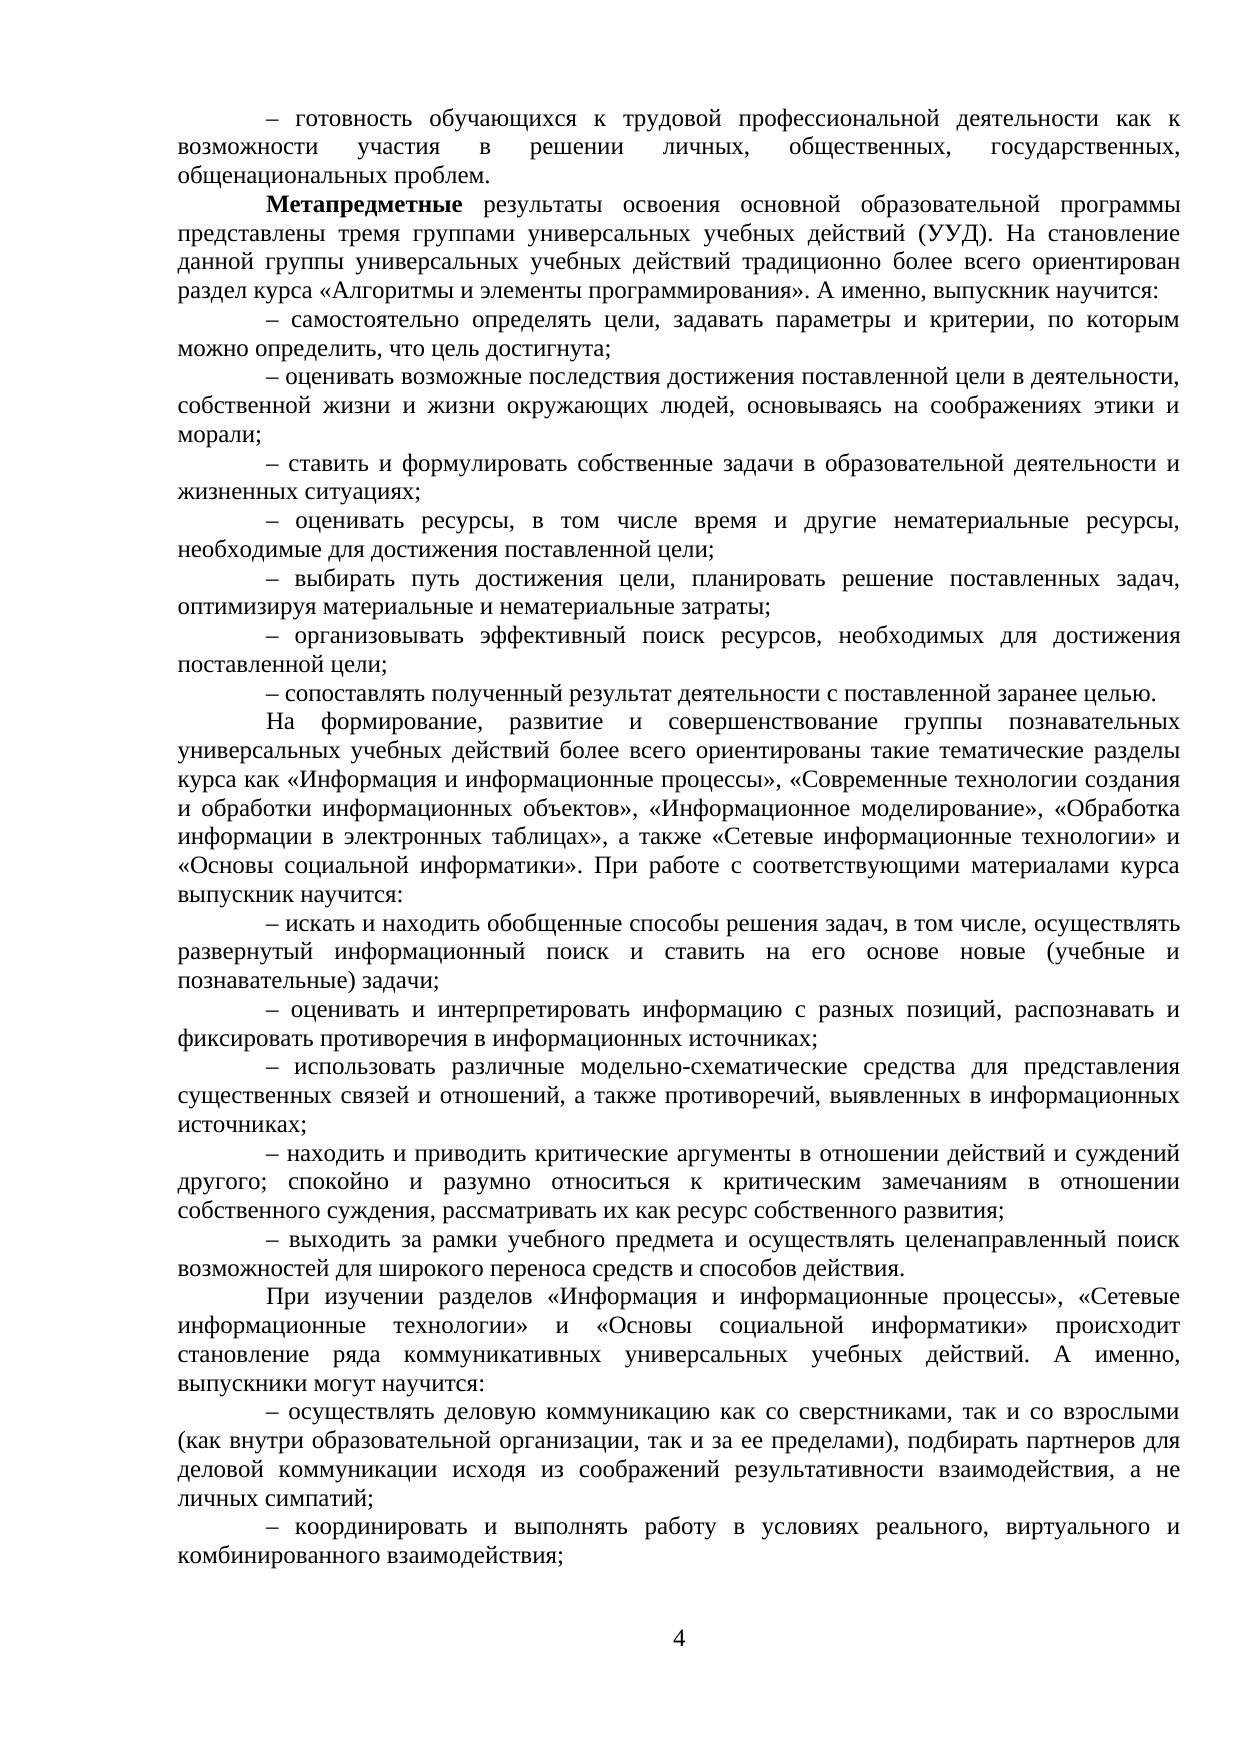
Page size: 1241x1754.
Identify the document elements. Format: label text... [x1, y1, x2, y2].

text Метапредметные результаты освоения основной образовательной программы представлены тремя группами универсальных учебных действий (УУД). На становление данной группы универсальных учебных действий традиционно более всего ориентирован раздел курса «Алгоритмы и элементы программирования». А именно, выпускник научится: [177, 189, 1181, 304]
text – искать и находить обобщенные способы решения задач, в том числе, осуществлять развернутый информационный поиск и ставить на его основе новые (учебные и познавательные) задачи; [177, 908, 1181, 994]
text – организовывать эффективный поиск ресурсов, необходимых для достижения поставленной цели; [177, 620, 1181, 678]
text – оценивать возможные последствия достижения поставленной цели в деятельности, собственной жизни и жизни окружающих людей, основываясь на соображениях этики и морали; [177, 361, 1181, 448]
text – выходить за рамки учебного предмета и осуществлять целенаправленный поиск возможностей для широкого переноса средств и способов действия. [177, 1224, 1181, 1281]
text На формирование, развитие и совершенствование группы познавательных универсальных учебных действий более всего ориентированы такие тематические разделы курса как «Информация и информационные процессы», «Современные технологии создания и обработки информационных объектов», «Информационное моделирование», «Обработка информации в электронных таблицах», а также «Сетевые информационные технологии» и «Основы социальной информатики». При работе с соответствующими материалами курса выпускник научится: [177, 706, 1181, 908]
text – самостоятельно определять цели, задавать параметры и критерии, по которым можно определить, что цель достигнута; [177, 304, 1181, 361]
text – использовать различные модельно-схематические средства для представления существенных связей и отношений, а также противоречий, выявленных в информационных источниках; [177, 1051, 1181, 1138]
text При изучении разделов «Информация и информационные процессы», «Сетевые информационные технологии» и «Основы социальной информатики» происходит становление ряда коммуникативных универсальных учебных действий. А именно, выпускники могут научится: [177, 1281, 1181, 1396]
text – готовность обучающихся к трудовой профессиональной деятельности как к возможности участия в решении личных, общественных, государственных, общенациональных проблем. [177, 103, 1181, 189]
text – оценивать ресурсы, в том числе время и другие нематериальные ресурсы, необходимые для достижения поставленной цели; [177, 505, 1181, 563]
text – выбирать путь достижения цели, планировать решение поставленных задач, оптимизируя материальные и нематериальные затраты; [177, 563, 1181, 620]
text – находить и приводить критические аргументы в отношении действий и суждений другого; спокойно и разумно относиться к критическим замечаниям в отношении собственного суждения, рассматривать их как ресурс собственного развития; [177, 1138, 1181, 1224]
text – осуществлять деловую коммуникацию как со сверстниками, так и со взрослыми (как внутри образовательной организации, так и за ее пределами), подбирать партнеров для деловой коммуникации исходя из соображений результативности взаимодействия, а не личных симпатий; [177, 1396, 1181, 1511]
text – оценивать и интерпретировать информацию с разных позиций, распознавать и фиксировать противоречия в информационных источниках; [177, 994, 1181, 1051]
text – координировать и выполнять работу в условиях реального, виртуального и комбинированного взаимодействия; [177, 1511, 1181, 1569]
text – сопоставлять полученный результат деятельности с поставленной заранее целью. [177, 678, 1181, 706]
text – ставить и формулировать собственные задачи в образовательной деятельности и жизненных ситуациях; [177, 448, 1181, 505]
